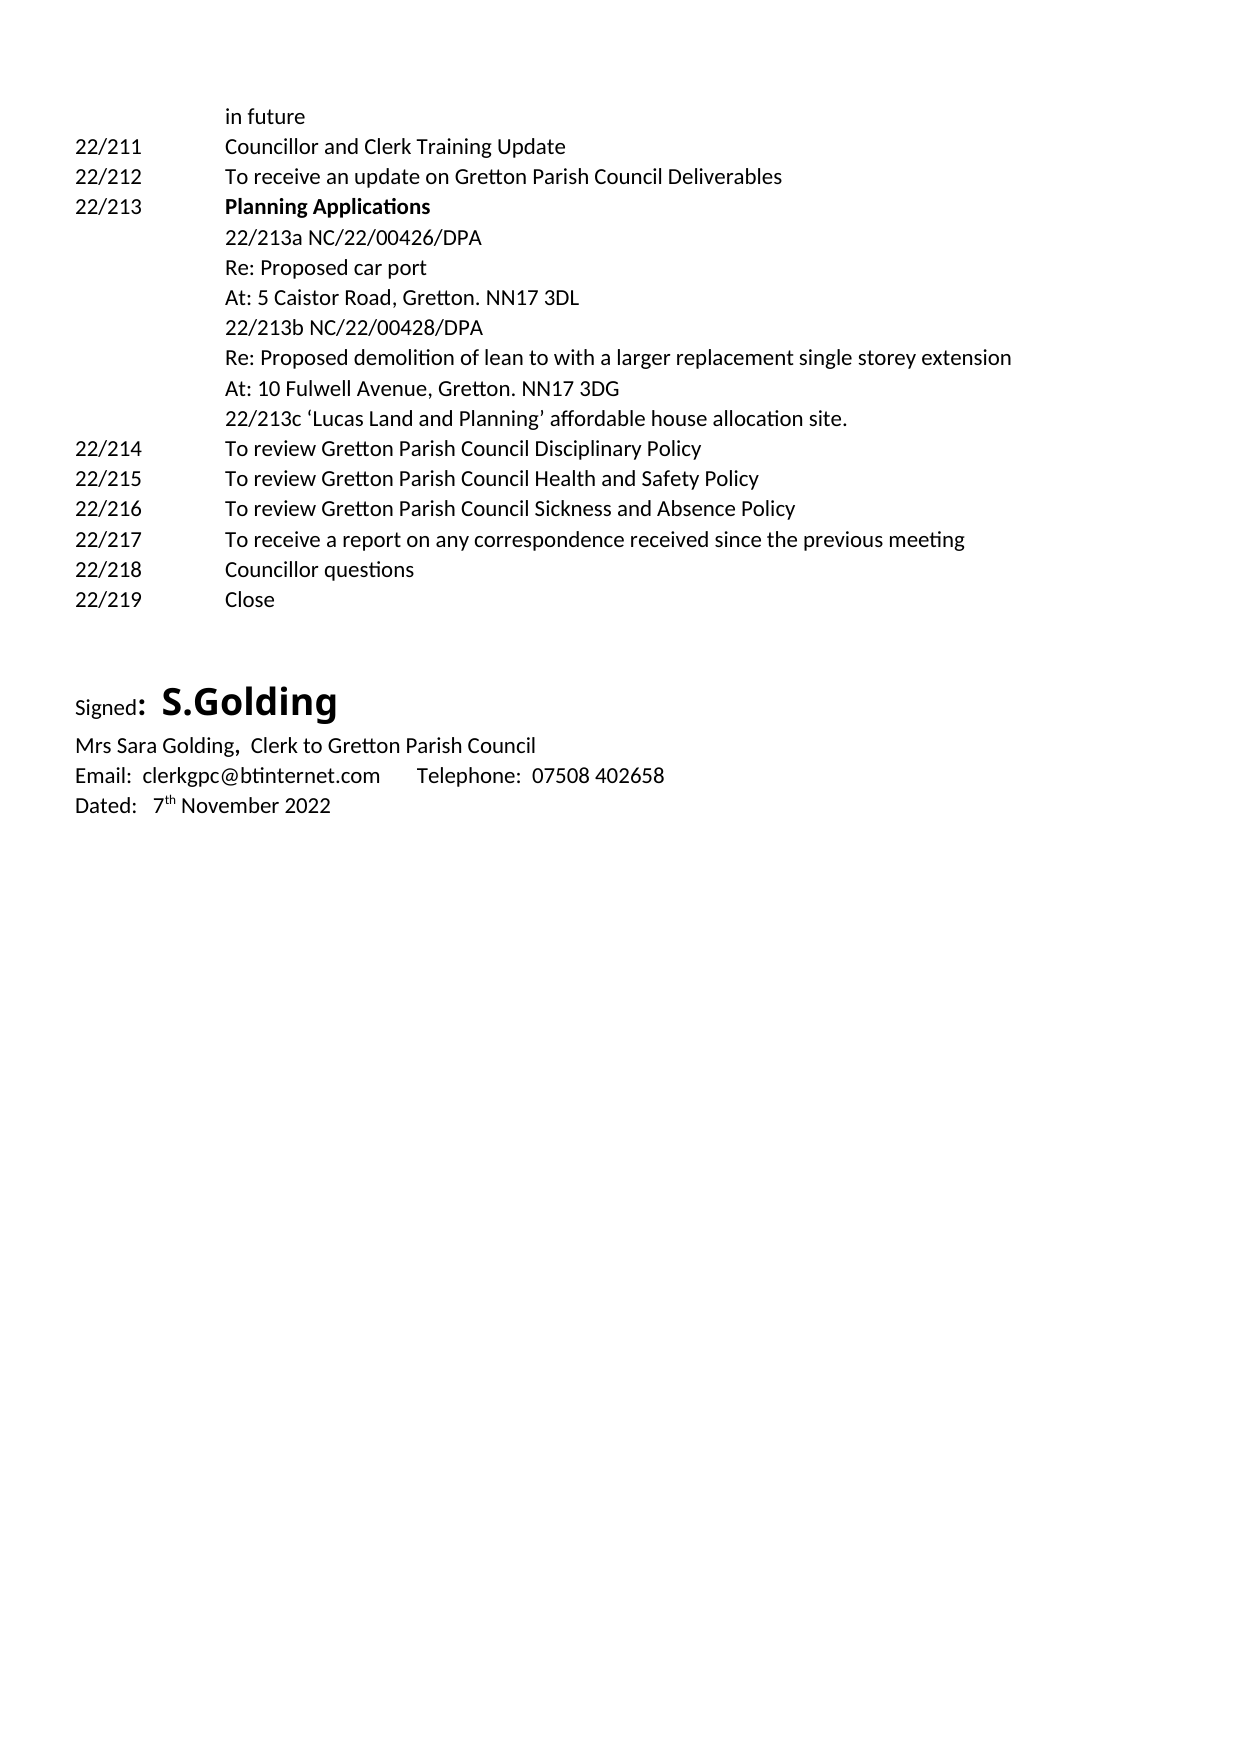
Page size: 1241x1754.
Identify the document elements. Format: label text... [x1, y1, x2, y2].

text Mrs Sara Golding, Clerk to Gretton Parish Council [75, 731, 1165, 759]
text Re: Proposed car port [75, 253, 1165, 281]
text 22/213c ‘Lucas Land and Planning’ affordable house allocation site. [150, 404, 1165, 432]
text in future [150, 102, 1165, 130]
text Email: clerkgpc@btinternet.com Telephone: 07508 402658 [75, 761, 1165, 789]
text 22/213 Planning Applications [75, 192, 1165, 220]
text Signed: S.Golding [75, 676, 1165, 727]
text 22/216 To review Gretton Parish Council Sickness and Absence Policy [75, 494, 1165, 522]
text At: 5 Caistor Road, Gretton. NN17 3DL [75, 283, 1165, 311]
text 22/214 To review Gretton Parish Council Disciplinary Policy [75, 434, 1165, 462]
text Re: Proposed demolition of lean to with a larger replacement single storey extension [225, 343, 1165, 371]
text 22/211 Councillor and Clerk Training Update [75, 132, 1165, 160]
text 22/219 Close [75, 585, 1165, 613]
text At: 10 Fulwell Avenue, Gretton. NN17 3DG [225, 374, 1165, 402]
text 22/218 Councillor questions [75, 555, 1165, 583]
text 22/213a NC/22/00426/DPA [75, 223, 1165, 251]
text Dated: 7th November 2022 [75, 791, 1165, 819]
text 22/212 To receive an update on Gretton Parish Council Deliverables [75, 162, 1165, 190]
text 22/217 To receive a report on any correspondence received since the previous meeting [75, 525, 1165, 553]
text 22/213b NC/22/00428/DPA [75, 313, 1165, 341]
text 22/215 To review Gretton Parish Council Health and Safety Policy [75, 464, 1165, 492]
